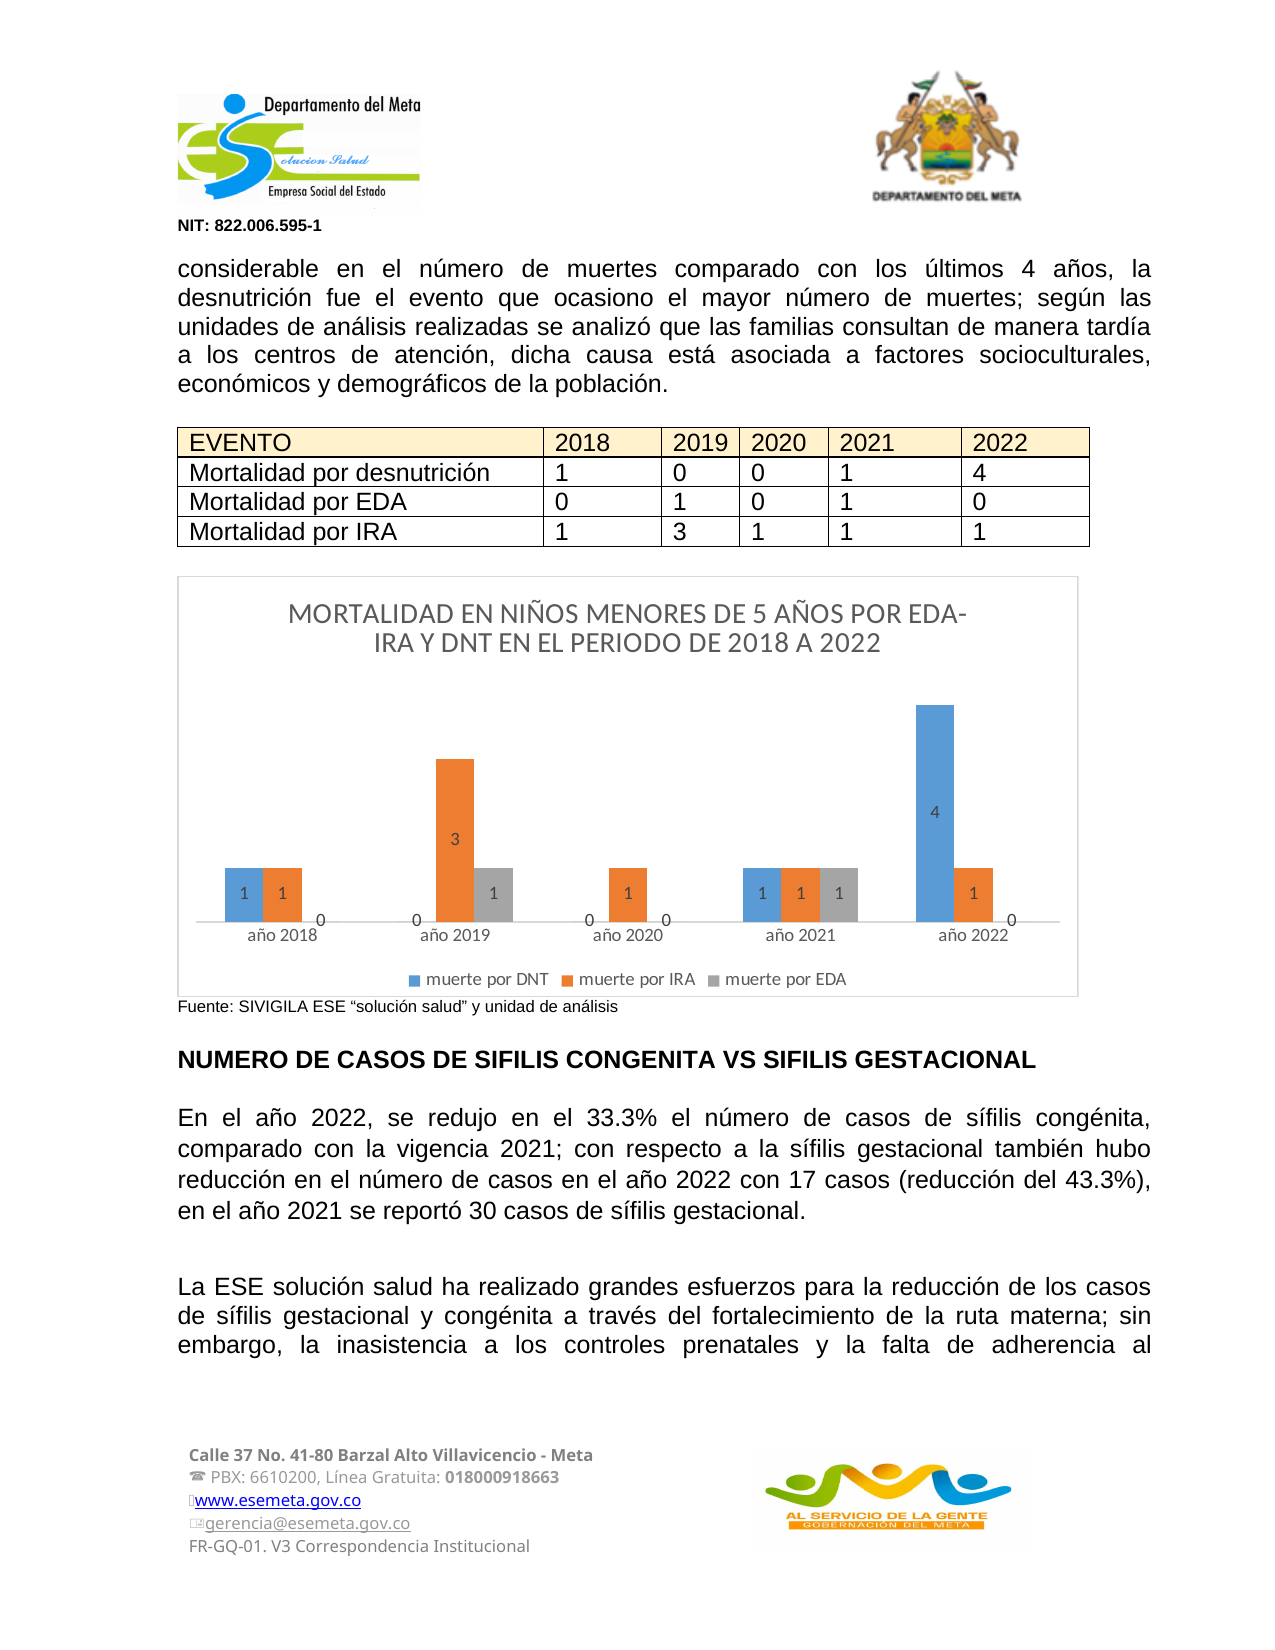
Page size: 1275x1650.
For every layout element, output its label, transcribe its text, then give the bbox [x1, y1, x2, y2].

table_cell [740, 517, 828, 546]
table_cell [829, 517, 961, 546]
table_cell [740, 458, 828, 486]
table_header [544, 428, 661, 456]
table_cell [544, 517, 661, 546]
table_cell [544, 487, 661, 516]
text En el año 2022, se redujo en el 33.3% el número de casos de sífilis congénita, comparado con la vigencia 2021; con respecto a la sífilis gestacional también hubo reducción en el número de casos en el año 2022 con 17 casos (reducción del 43.3%), en el año 2021 se reportó 30 casos de sífilis gestacional. [177, 1103, 1153, 1224]
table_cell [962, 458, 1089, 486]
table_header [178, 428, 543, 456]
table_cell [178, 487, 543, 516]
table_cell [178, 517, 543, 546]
picture [865, 67, 1043, 217]
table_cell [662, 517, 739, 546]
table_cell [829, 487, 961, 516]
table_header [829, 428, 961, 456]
text NUMERO DE CASOS DE SIFILIS CONGENITA VS SIFILIS GESTACIONAL [177, 1045, 1153, 1074]
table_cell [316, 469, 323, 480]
picture [751, 1445, 1033, 1555]
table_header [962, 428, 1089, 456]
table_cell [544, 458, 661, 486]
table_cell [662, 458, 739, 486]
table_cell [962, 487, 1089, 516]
text Fuente: SIVIGILA ESE “solución salud” y unidad de análisis [177, 997, 1153, 1016]
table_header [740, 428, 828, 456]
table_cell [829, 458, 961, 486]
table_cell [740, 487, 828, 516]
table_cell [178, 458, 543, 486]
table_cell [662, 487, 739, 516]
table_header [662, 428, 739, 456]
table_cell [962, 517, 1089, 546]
picture [177, 94, 421, 217]
